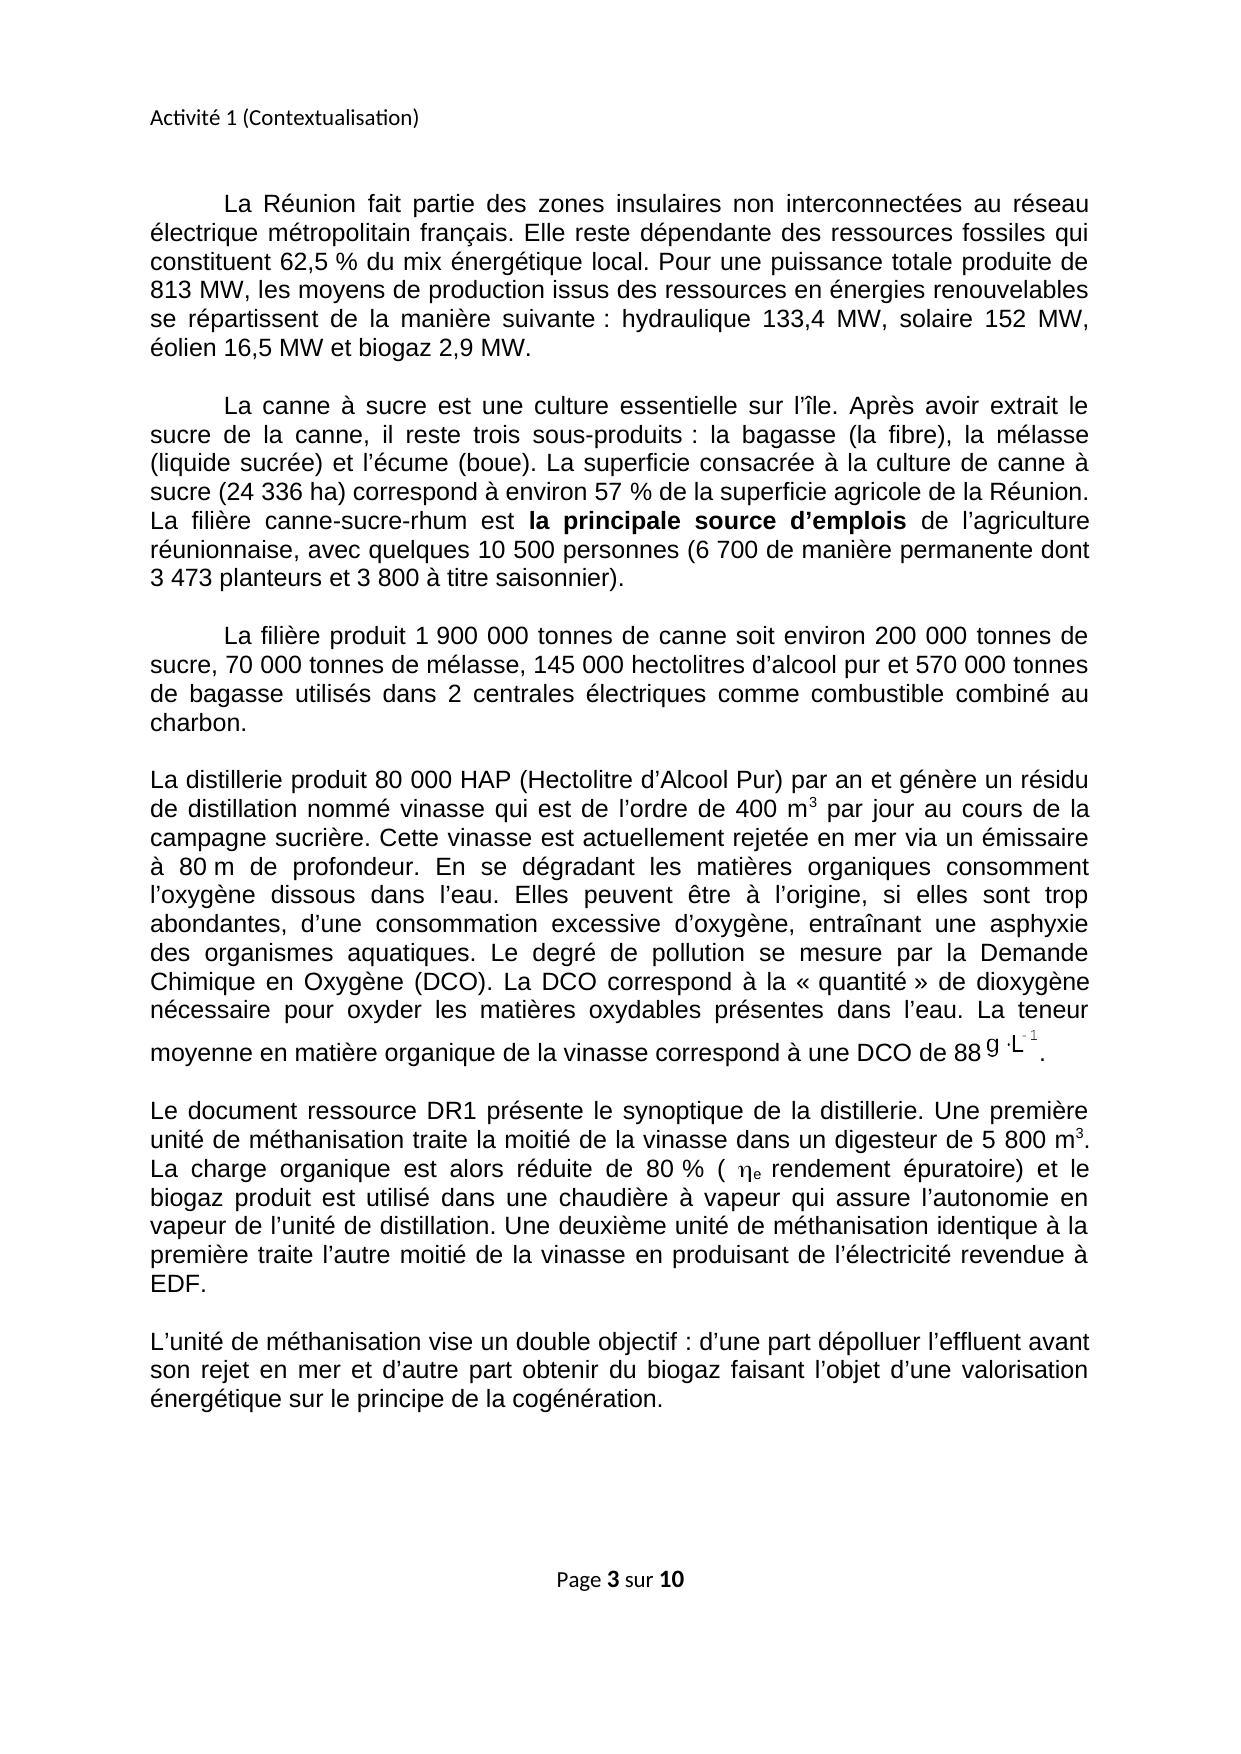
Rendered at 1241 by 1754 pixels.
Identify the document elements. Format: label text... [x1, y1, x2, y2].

text L’unité de méthanisation vise un double objectif : d’une part dépolluer l’effluent avant son rejet en mer et d’autre part obtenir du biogaz faisant l’objet d’une valorisation énergétique sur le principe de la cogénération. [150, 1327, 1090, 1413]
text La canne à sucre est une culture essentielle sur l’île. Après avoir extrait le sucre de la canne, il reste trois sous-produits : la bagasse (la fibre), la mélasse (liquide sucrée) et l’écume (boue). La superficie consacrée à la culture de canne à sucre (24 336 ha) correspond à environ 57 % de la superficie agricole de la Réunion. La filière canne-sucre-rhum est la principale source d’emplois de l’agriculture réunionnaise, avec quelques 10 500 personnes (6 700 de manière permanente dont 3 473 planteurs et 3 800 à titre saisonnier). [150, 391, 1090, 592]
text Le document ressource DR1 présente le synoptique de la distillerie. Une première unité de méthanisation traite la moitié de la vinasse dans un digesteur de 5 800 m3. La charge organique est alors réduite de 80 % ( e rendement épuratoire) et le biogaz produit est utilisé dans une chaudière à vapeur qui assure l’autonomie en vapeur de l’unité de distillation. Une deuxième unité de méthanisation identique à la première traite l’autre moitié de la vinasse en produisant de l’électricité revendue à EDF. [150, 1096, 1090, 1298]
text La filière produit 1 900 000 tonnes de canne soit environ 200 000 tonnes de sucre, 70 000 tonnes de mélasse, 145 000 hectolitres d’alcool pur et 570 000 tonnes de bagasse utilisés dans 2 centrales électriques comme combustible combiné au charbon. [150, 621, 1090, 736]
text La distillerie produit 80 000 HAP (Hectolitre d’Alcool Pur) par an et génère un résidu de distillation nommé vinasse qui est de l’ordre de 400 m3 par jour au cours de la campagne sucrière. Cette vinasse est actuellement rejetée en mer via un émissaire à 80 m de profondeur. En se dégradant les matières organiques consomment l’oxygène dissous dans l’eau. Elles peuvent être à l’origine, si elles sont trop abondantes, d’une consommation excessive d’oxygène, entraînant une asphyxie des organismes aquatiques. Le degré de pollution se mesure par la Demande Chimique en Oxygène (DCO). La DCO correspond à la « quantité » de dioxygène nécessaire pour oxyder les matières oxydables présentes dans l’eau. La teneur moyenne en matière organique de la vinasse correspond à une DCO de 88. [150, 766, 1090, 1067]
text La Réunion fait partie des zones insulaires non interconnectées au réseau électrique métropolitain français. Elle reste dépendante des ressources fossiles qui constituent 62,5 % du mix énergétique local. Pour une puissance totale produite de 813 MW, les moyens de production issus des ressources en énergies renouvelables se répartissent de la manière suivante : hydraulique 133,4 MW, solaire 152 MW, éolien 16,5 MW et biogaz 2,9 MW. [150, 189, 1090, 362]
